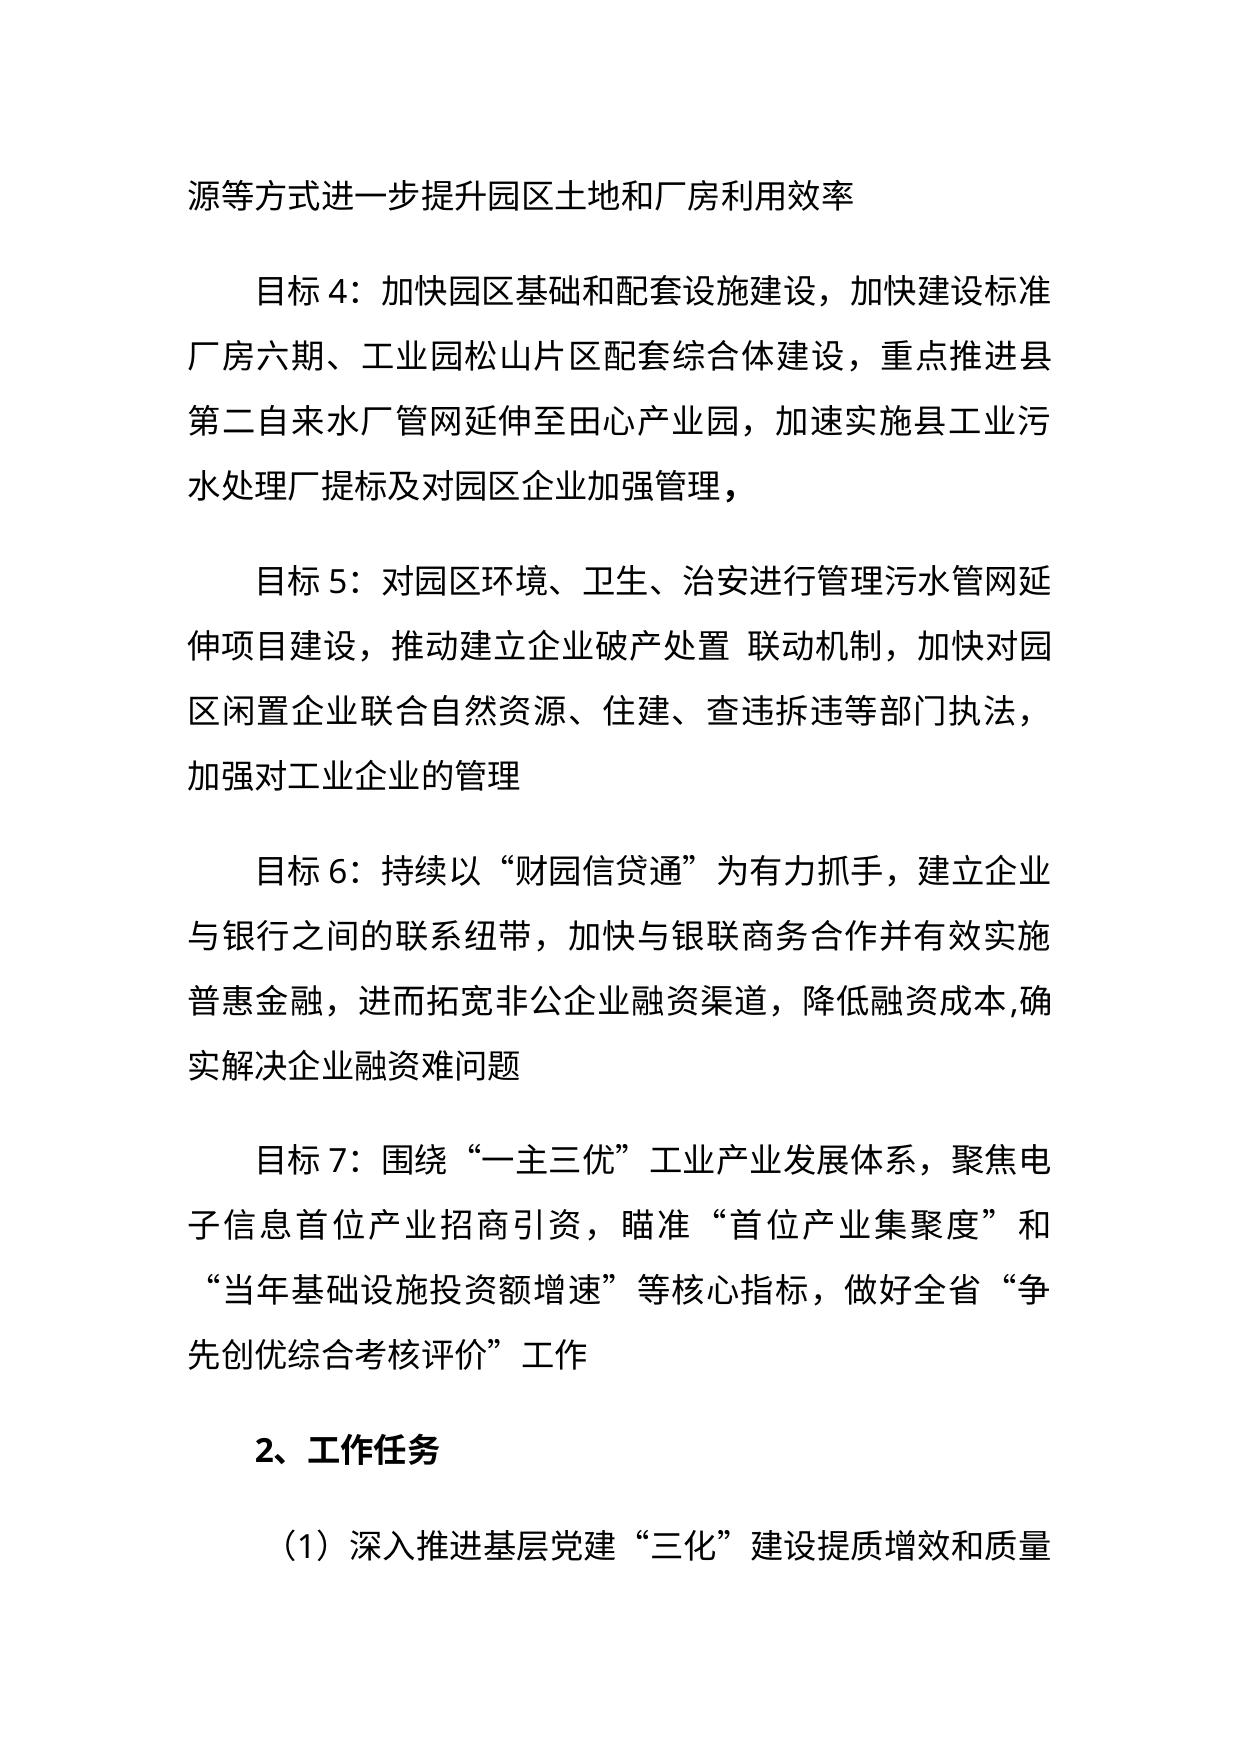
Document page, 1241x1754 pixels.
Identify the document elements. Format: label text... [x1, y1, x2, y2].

text 目标6：持续以“财园信贷通”为有力抓手，建立企业与银行之间的联系纽带，加快与银联商务合作并有效实施普惠金融，进而拓宽非公企业融资渠道，降低融资成本,确实解决企业融资难问题 [187, 837, 1053, 1097]
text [187, 162, 1053, 227]
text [187, 1511, 1053, 1576]
subtitle 目标7：围绕“一主三优”工业产业发展体系，聚焦电子信息首位产业招商引资，瞄准“首位产业集聚度”和“当年基础设施投资额增速”等核心指标，做好全省“争先创优综合考核评价”工作 [187, 1126, 1053, 1386]
subtitle 2、工作任务 [187, 1416, 1053, 1481]
subtitle 目标4：加快园区基础和配套设施建设，加快建设标准厂房六期、工业园松山片区配套综合体建设，重点推进县第二自来水厂管网延伸至田心产业园，加速实施县工业污水处理厂提标及对园区企业加强管理， [187, 256, 1053, 516]
subtitle 目标5：对园区环境、卫生、治安进行管理污水管网延伸项目建设，推动建立企业破产处置 联动机制，加快对园区闲置企业联合自然资源、住建、查违拆违等部门执法，加强对工业企业的管理 [187, 546, 1053, 806]
